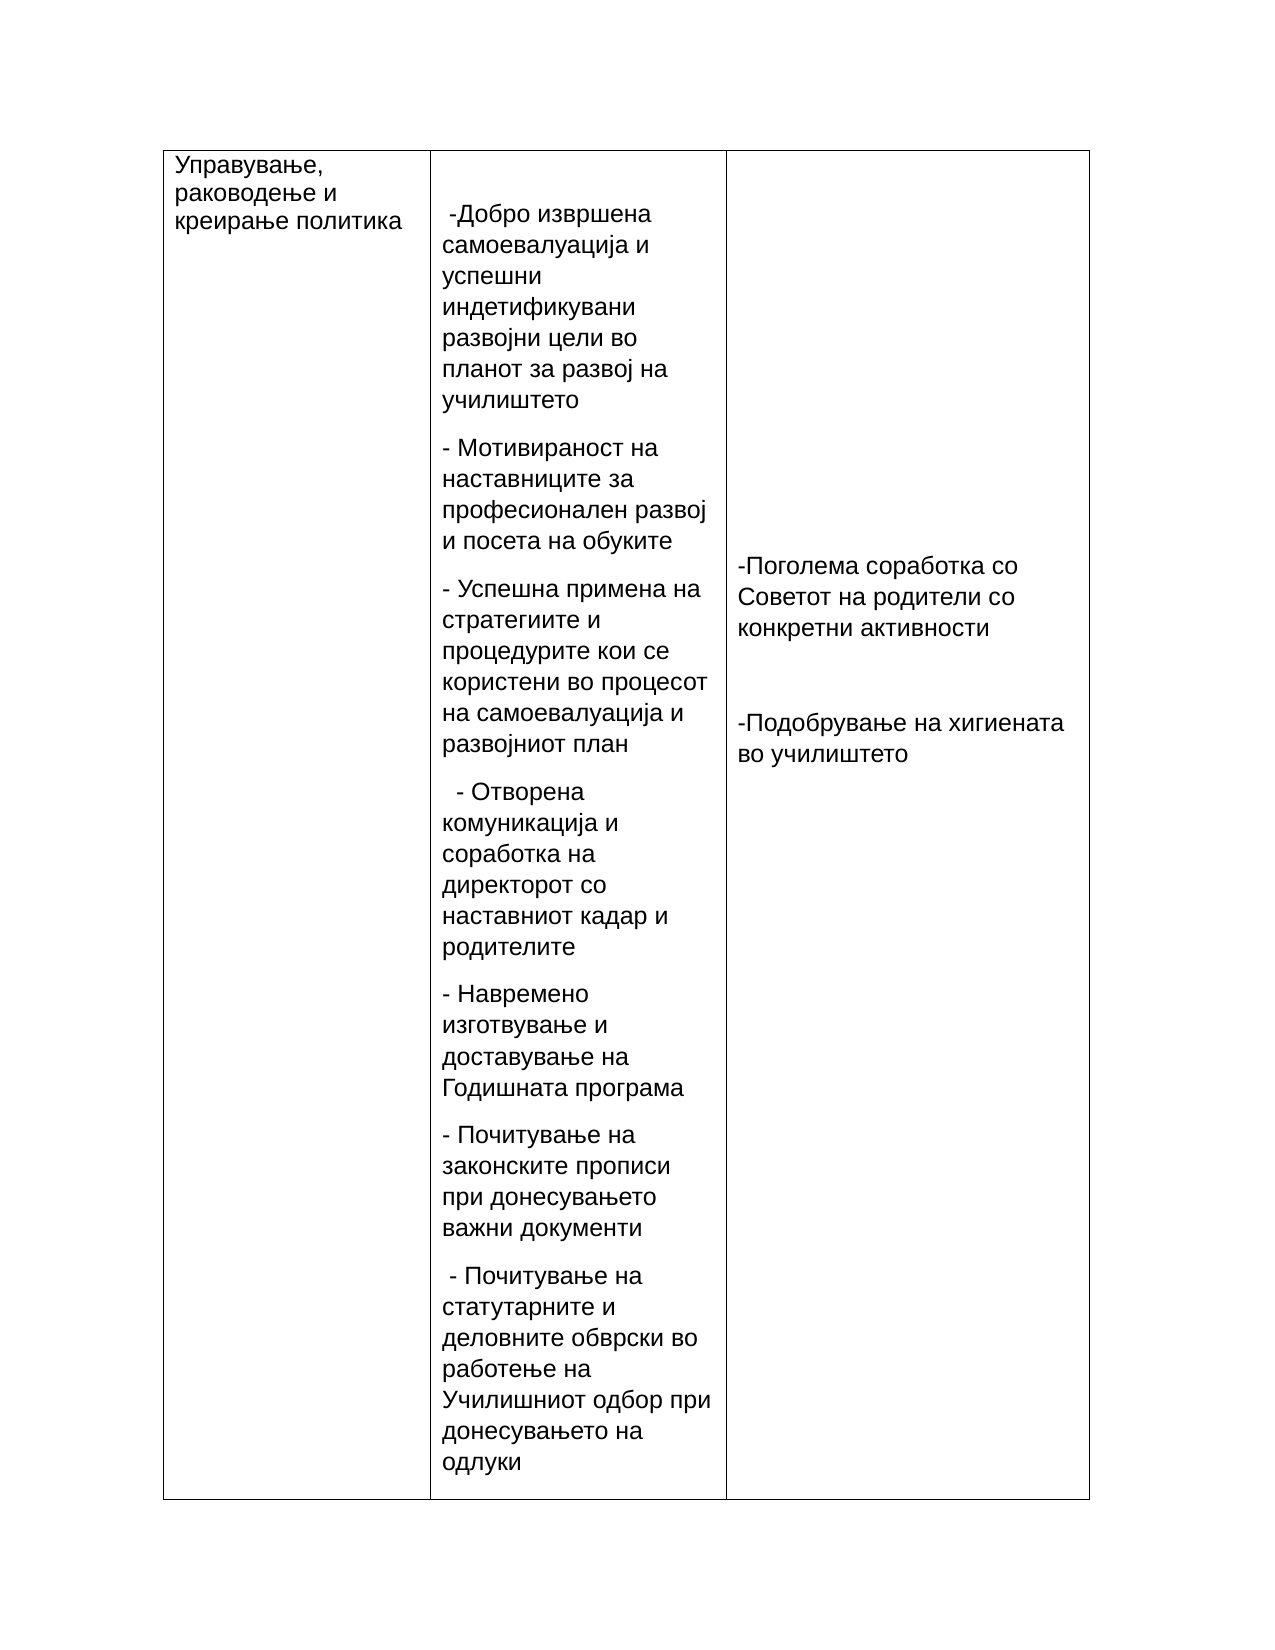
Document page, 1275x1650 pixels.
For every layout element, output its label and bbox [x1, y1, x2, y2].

table_cell [164, 151, 430, 1498]
table_cell [727, 151, 1089, 1498]
table_cell [431, 151, 726, 1498]
